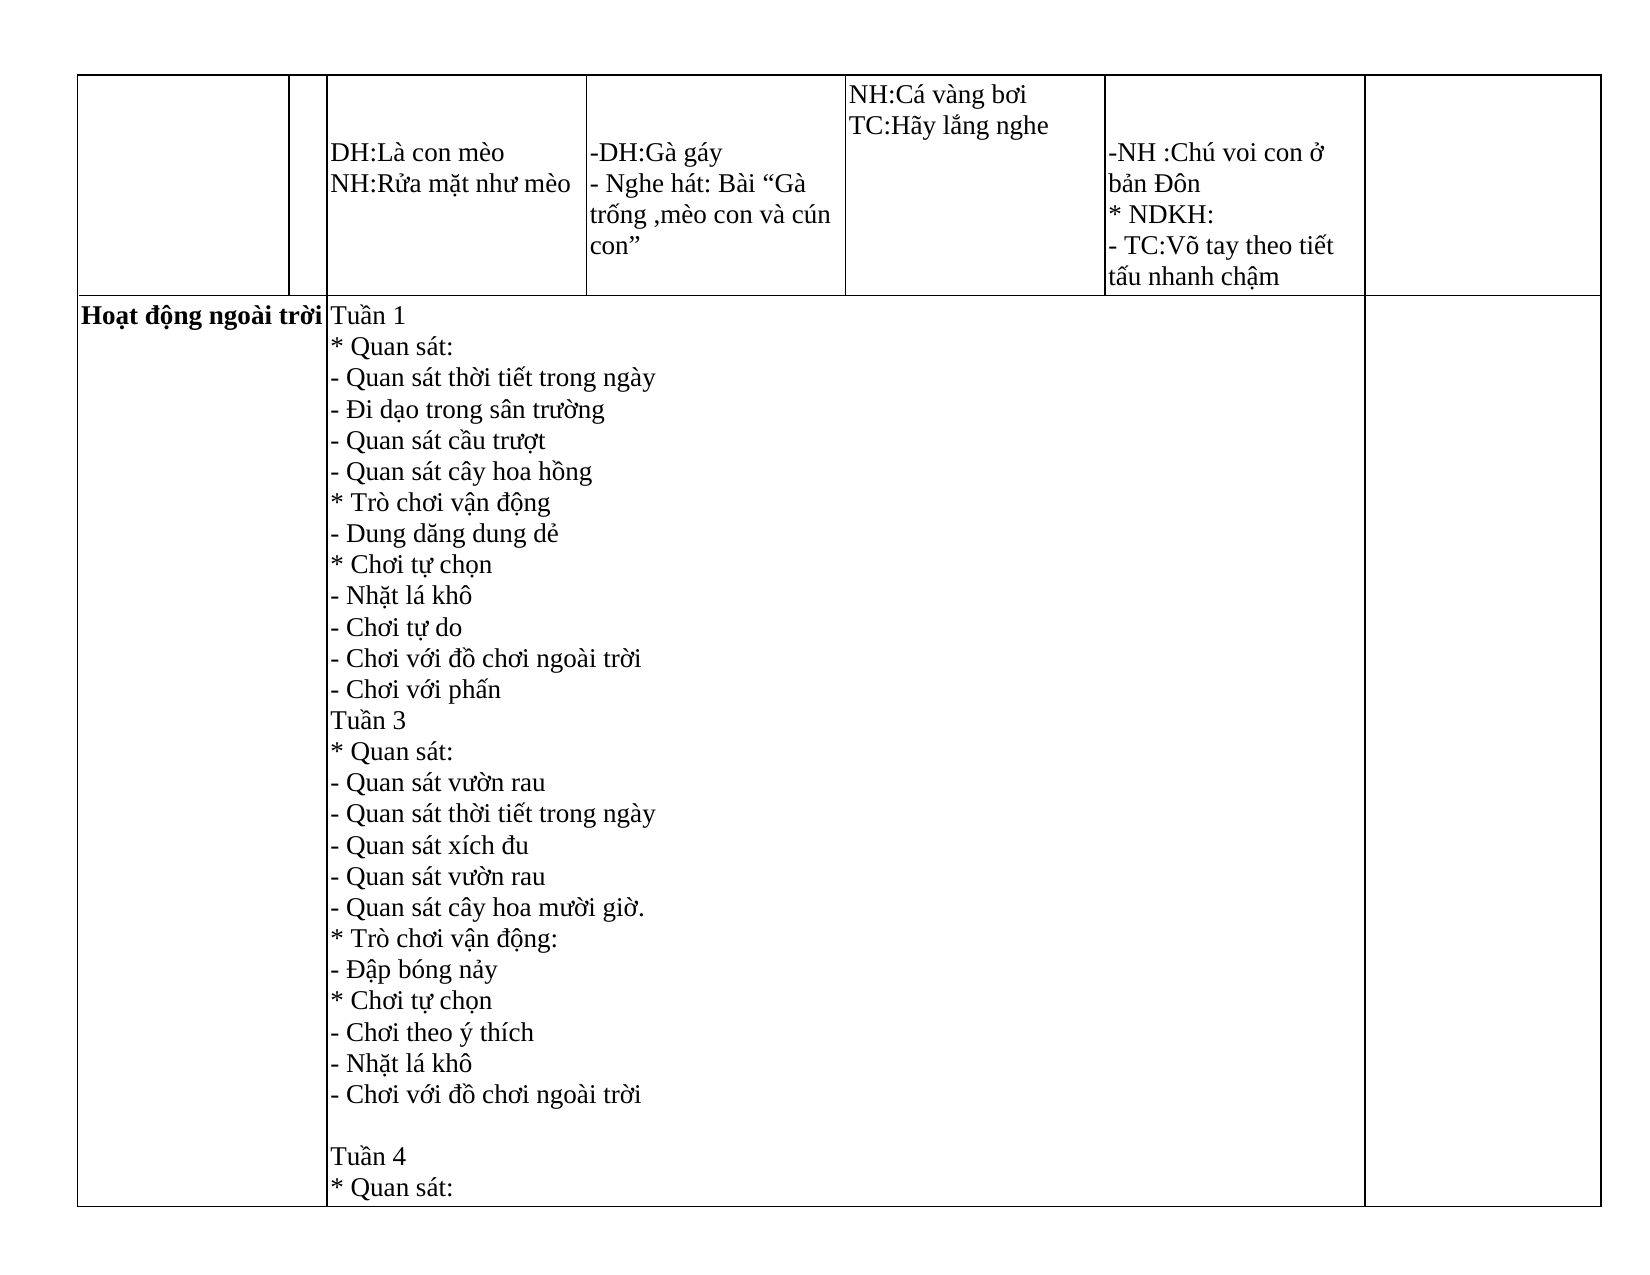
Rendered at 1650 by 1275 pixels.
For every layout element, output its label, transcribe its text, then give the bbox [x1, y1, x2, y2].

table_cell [78, 296, 326, 1206]
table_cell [328, 76, 586, 294]
table_cell [1366, 296, 1600, 1206]
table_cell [1106, 76, 1364, 294]
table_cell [846, 76, 1104, 294]
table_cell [587, 76, 845, 294]
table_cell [328, 296, 1364, 1206]
table_cell T6 [290, 76, 326, 294]
